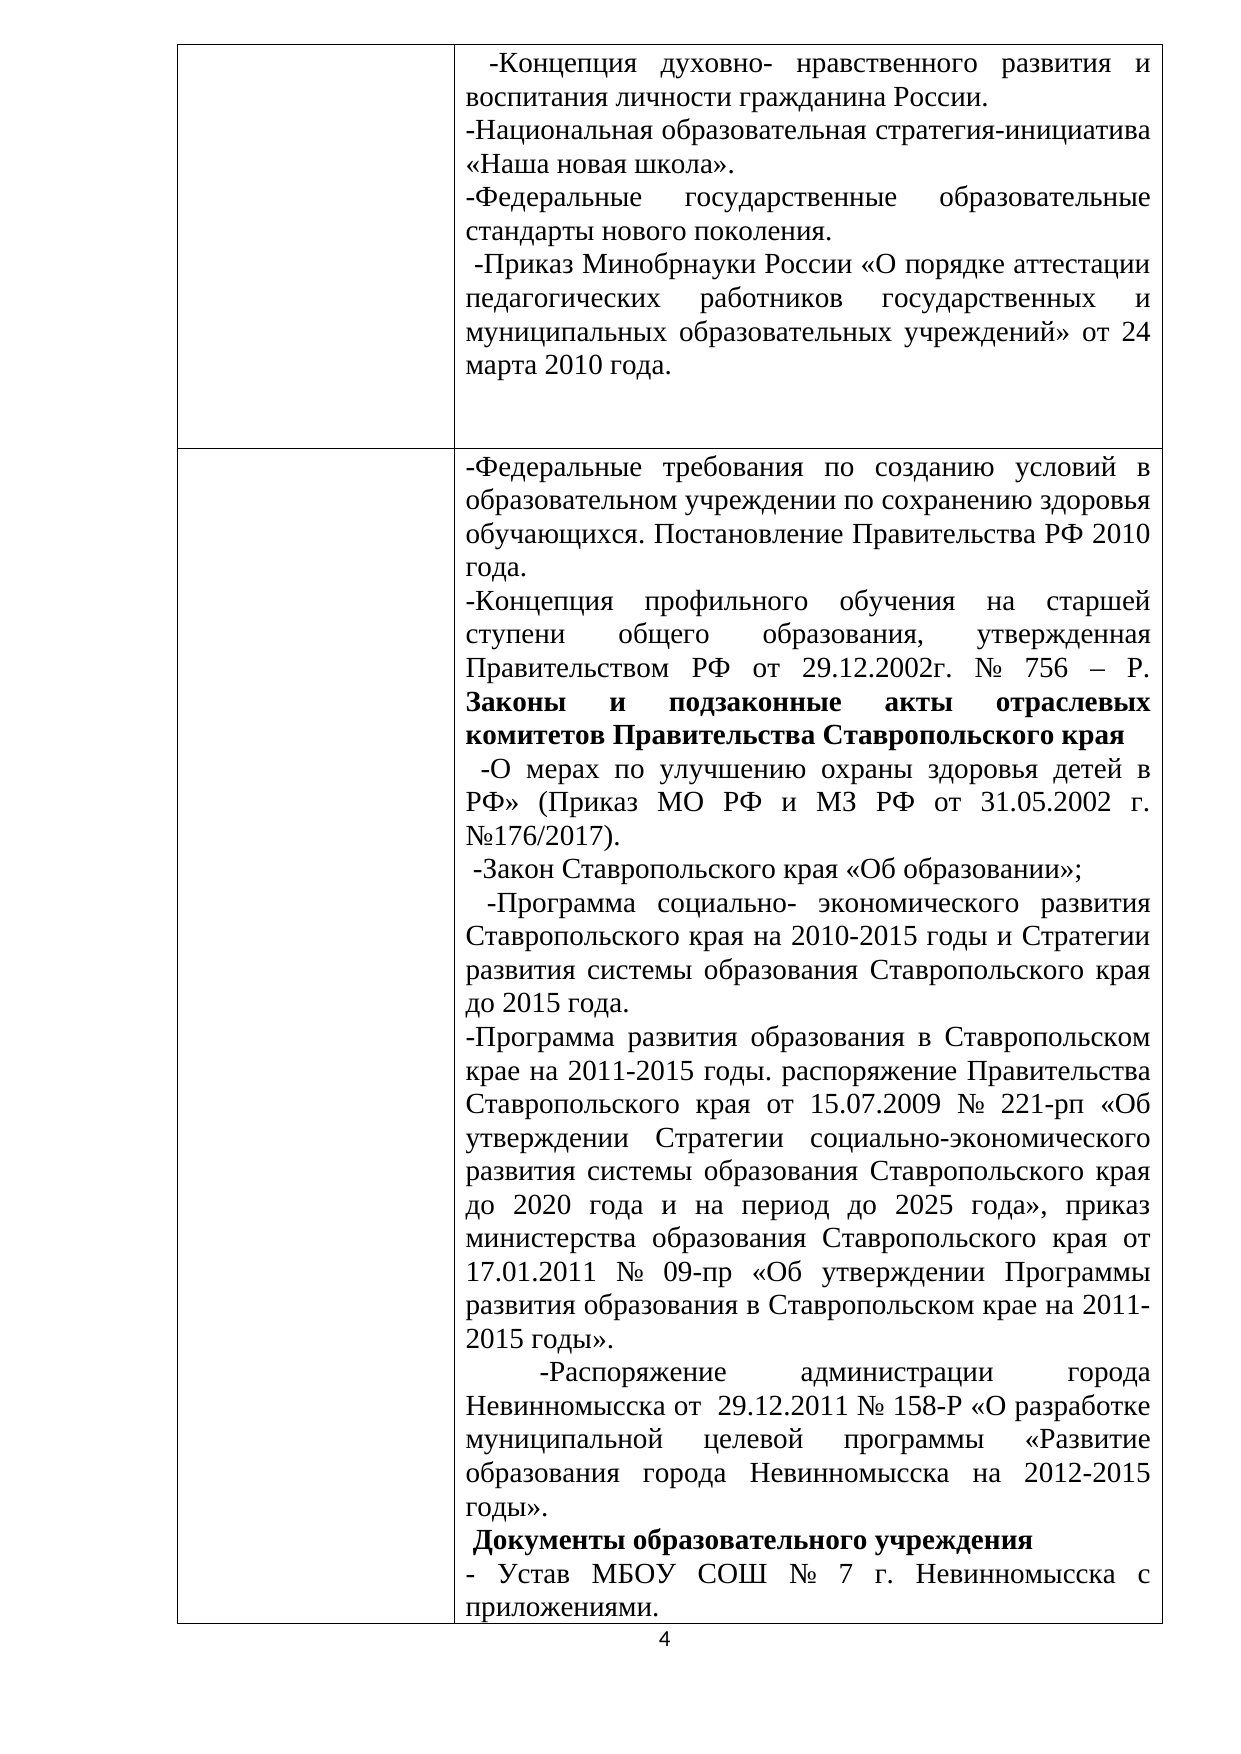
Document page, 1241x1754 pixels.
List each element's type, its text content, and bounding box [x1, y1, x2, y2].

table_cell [178, 45, 454, 448]
table_cell -Федеральные требования по созданию условий в образовательном учреждении по сохранению здоровья обучающихся. Постановление Правительства РФ 2010 года. -Концепция профильного обучения на старшей ступени общего образования, утвержденная Правительством РФ от 29.12.2002г. № 756 – Р. Законы и подзаконные акты отраслевых комитетов Правительства Ставропольского края -О мерах по улучшению охраны здоровья детей в РФ» (Приказ МО РФ и МЗ РФ от 31.05.2002 г. №176/2017). -Закон Ставропольского края «Об образовании»; -Программа социально- экономического развития Ставропольского края на 2010-2015 годы и Стратегии развития системы образования Ставропольского края до 2015 года. -Программа развития образования в Ставропольском крае на 2011-2015 годы. распоряжение Правительства Ставропольского края от 15.07.2009 № 221-рп «Об утверждении Стратегии социально-экономического развития системы образования Ставропольского края до 2020 года и на период до 2025 года», приказ министерства образования Ставропольского края от 17.01.2011 № 09-пр «Об утверждении Программы развития образования в Ставропольском крае на 2011-2015 годы». -Распоряжение администрации города Невинномысска от 29.12.2011 № 158-Р «О разработке муниципальной целевой программы «Развитие образования города Невинномысска на 2012-2015 годы». Документы образовательного учреждения - Устав МБОУ СОШ № 7 г. Невинномысска с приложениями. [455, 449, 1162, 1623]
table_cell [455, 45, 1162, 448]
table_cell [178, 449, 454, 1623]
